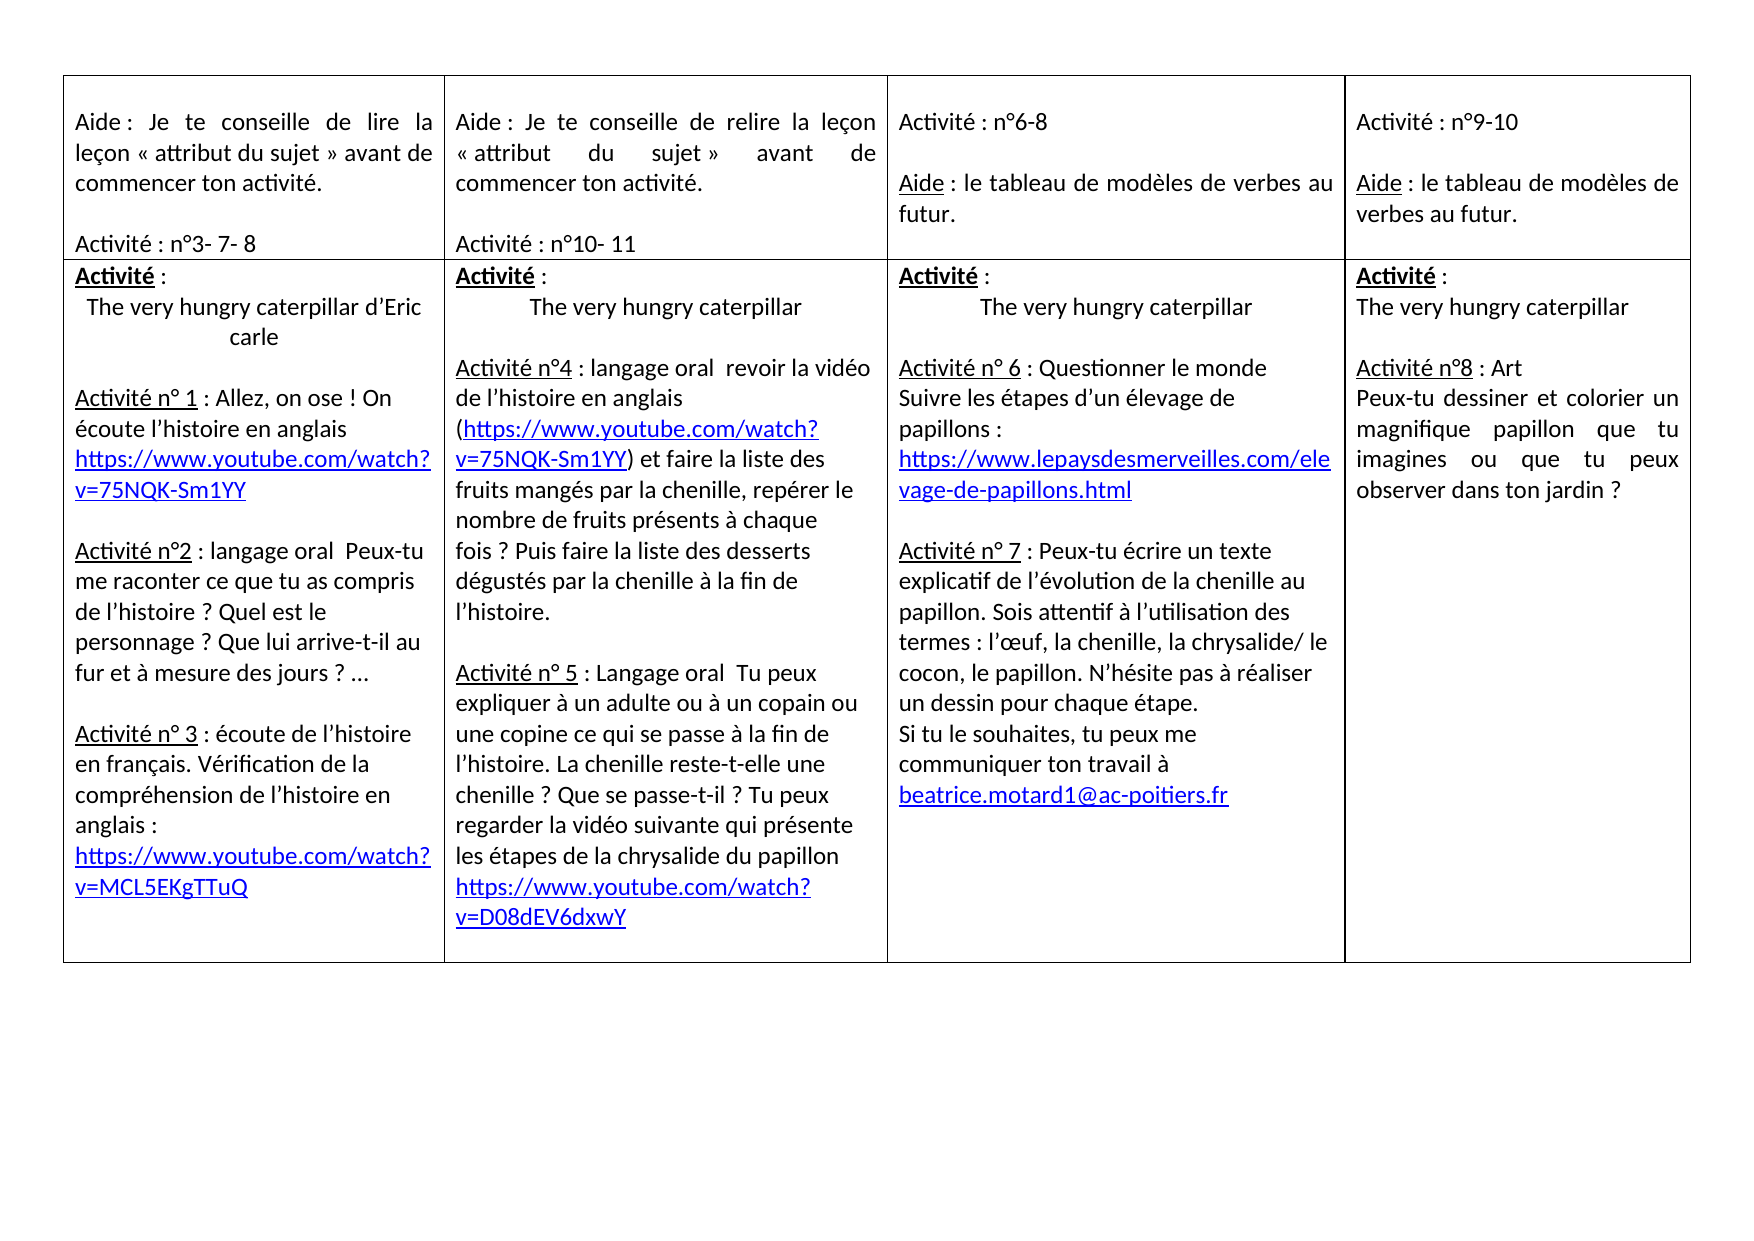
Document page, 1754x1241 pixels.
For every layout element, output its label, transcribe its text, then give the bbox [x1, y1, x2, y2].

table_cell Activité : The very hungry caterpillar Activité n°4 : langage oral revoir la vidéo de l’histoire en anglais (https://www.youtube.com/watch?v=75NQK-Sm1YY) et faire la liste des fruits mangés par la chenille, repérer le nombre de fruits présents à chaque fois ? Puis faire la liste des desserts dégustés par la chenille à la fin de l’histoire. Activité n° 5 : Langage oral Tu peux expliquer à un adulte ou à un copain ou une copine ce qui se passe à la fin de l’histoire. La chenille reste-t-elle une chenille ? Que se passe-t-il ? Tu peux regarder la vidéo suivante qui présente les étapes de la chrysalide du papillon https://www.youtube.com/watch?v=D08dEV6dxwY [445, 260, 887, 962]
table_cell Activité : The very hungry caterpillar Activité n° 6 : Questionner le monde Suivre les étapes d’un élevage de papillons : https://www.lepaysdesmerveilles.com/elevage-de-papillons.html Activité n° 7 : Peux-tu écrire un texte explicatif de l’évolution de la chenille au papillon. Sois attentif à l’utilisation des termes : l’œuf, la chenille, la chrysalide/ le cocon, le papillon. N’hésite pas à réaliser un dessin pour chaque étape. Si tu le souhaites, tu peux me communiquer ton travail à beatrice.motard1@ac-poitiers.fr [888, 260, 1344, 962]
table_cell Activité : The very hungry caterpillar Activité n°8 : Art Peux-tu dessiner et colorier un magnifique papillon que tu imagines ou que tu peux observer dans ton jardin ? [1346, 260, 1690, 962]
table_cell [1346, 76, 1690, 259]
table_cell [888, 76, 1344, 259]
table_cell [445, 76, 887, 259]
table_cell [64, 76, 444, 259]
table_cell Activité : The very hungry caterpillar d’Eric carle Activité n° 1 : Allez, on ose ! On écoute l’histoire en anglais https://www.youtube.com/watch?v=75NQK-Sm1YY Activité n°2 : langage oral Peux-tu me raconter ce que tu as compris de l’histoire ? Quel est le personnage ? Que lui arrive-t-il au fur et à mesure des jours ? … Activité n° 3 : écoute de l’histoire en français. Vérification de la compréhension de l’histoire en anglais : https://www.youtube.com/watch?v=MCL5EKgTTuQ [64, 260, 444, 962]
